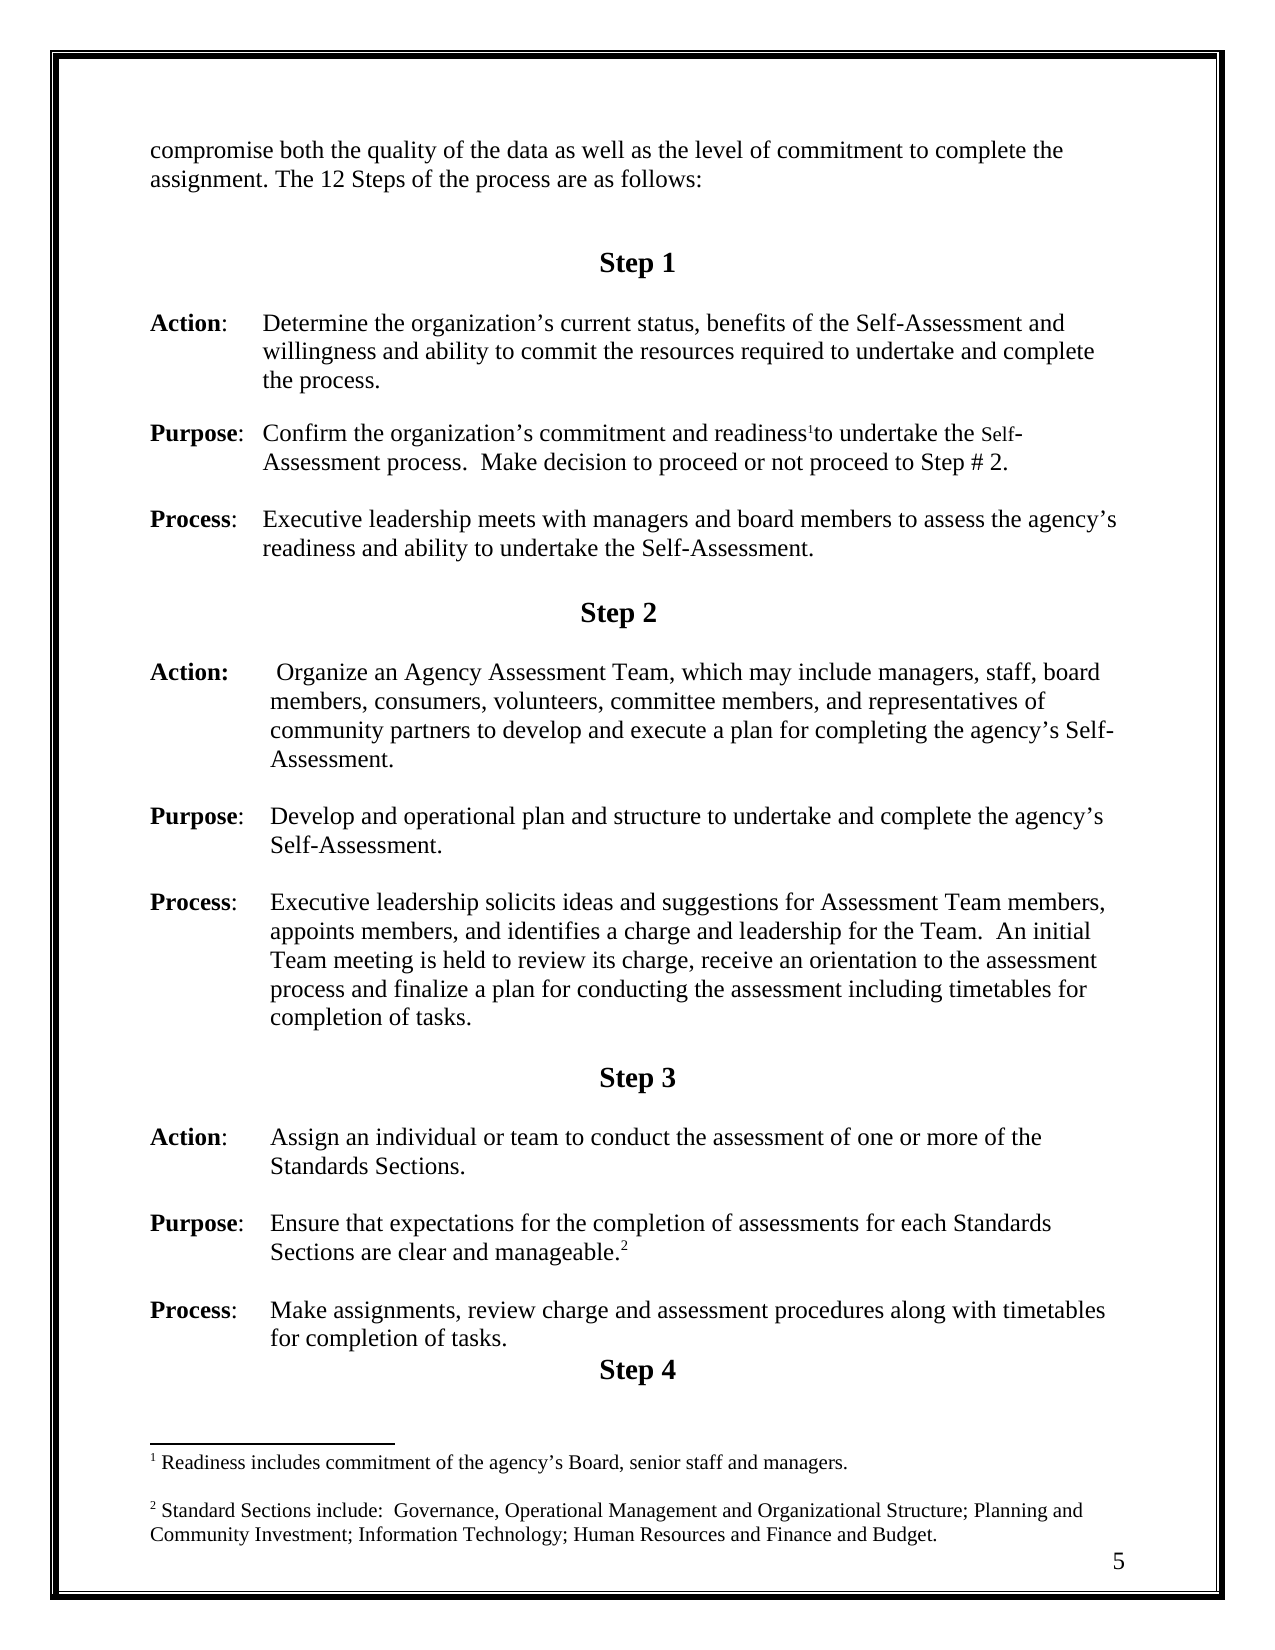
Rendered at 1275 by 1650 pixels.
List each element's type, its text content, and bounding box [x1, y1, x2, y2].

text Purpose: Develop and operational plan and structure to undertake and complete the agency’s Self-Assessment. [150, 801, 1125, 859]
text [150, 135, 1125, 192]
text Purpose: Confirm the organization’s commitment and readinessto undertake the Self-Assessment process. Make decision to proceed or not proceed to Step # 2. [150, 418, 1125, 475]
text Step 4 [150, 1352, 1125, 1386]
text Step 2 [150, 595, 1125, 629]
text Purpose: Ensure that expectations for the completion of assessments for each Standards Sections are clear and manageable. [150, 1208, 1125, 1266]
text Action: Determine the organization’s current status, benefits of the Self-Assessment and willingness and ability to commit the resources required to undertake and complete the process. [150, 308, 1125, 394]
text Step 1 [150, 245, 1125, 279]
text Action: Organize an Agency Assessment Team, which may include managers, staff, board members, consumers, volunteers, committee members, and representatives of community partners to develop and execute a plan for completing the agency’s Self-Assessment. [150, 657, 1125, 772]
text Process: Make assignments, review charge and assessment procedures along with timetables for completion of tasks. [150, 1295, 1125, 1352]
text Process: Executive leadership meets with managers and board members to assess the agency’s readiness and ability to undertake the Self-Assessment. [150, 504, 1125, 562]
text Process: Executive leadership solicits ideas and suggestions for Assessment Team members, appoints members, and identifies a charge and leadership for the Team. An initial Team meeting is held to review its charge, receive an orientation to the assessment process and finalize a plan for conducting the assessment including timetables for completion of tasks. [150, 887, 1125, 1031]
text Step 3 [150, 1060, 1125, 1093]
text Action: Assign an individual or team to conduct the assessment of one or more of the Standards Sections. [150, 1122, 1125, 1180]
